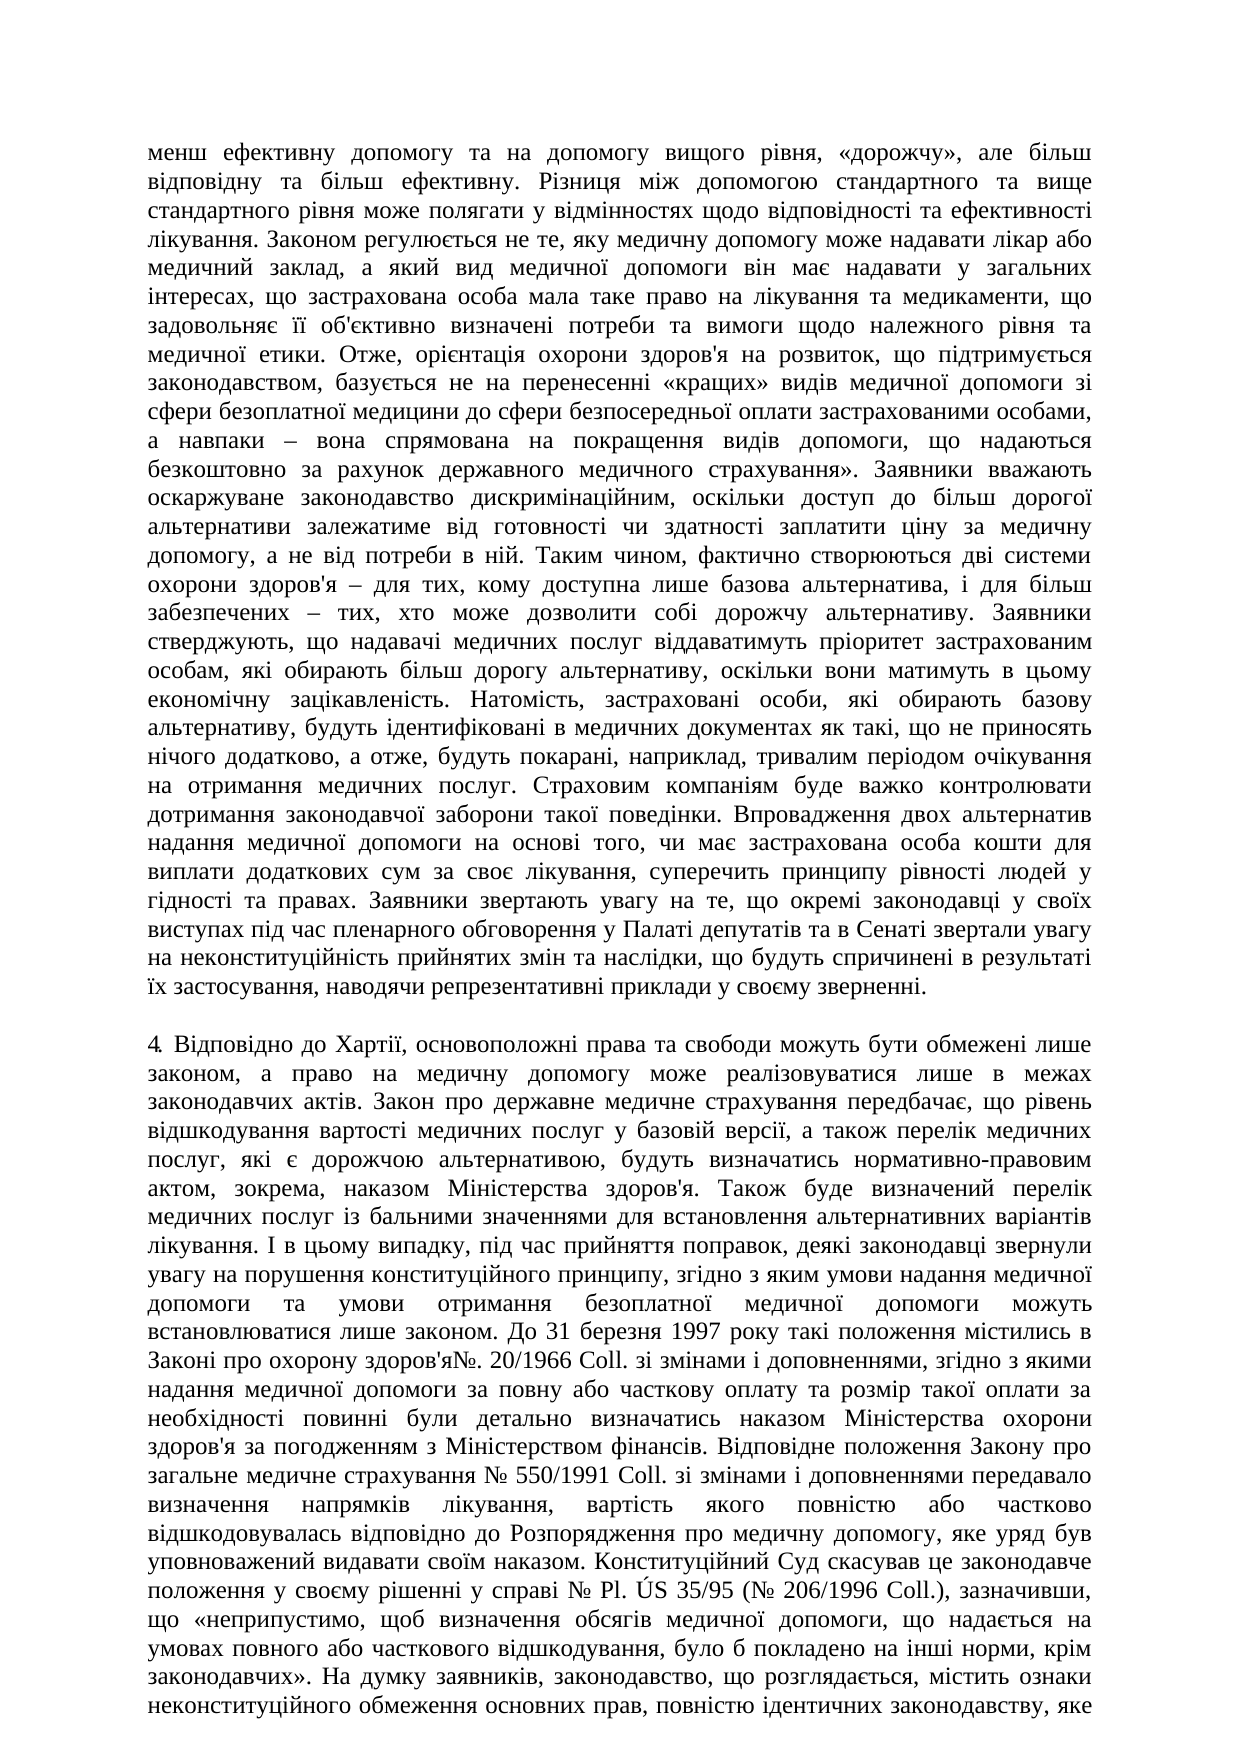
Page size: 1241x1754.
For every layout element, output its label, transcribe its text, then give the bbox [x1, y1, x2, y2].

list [147, 137, 1093, 1000]
